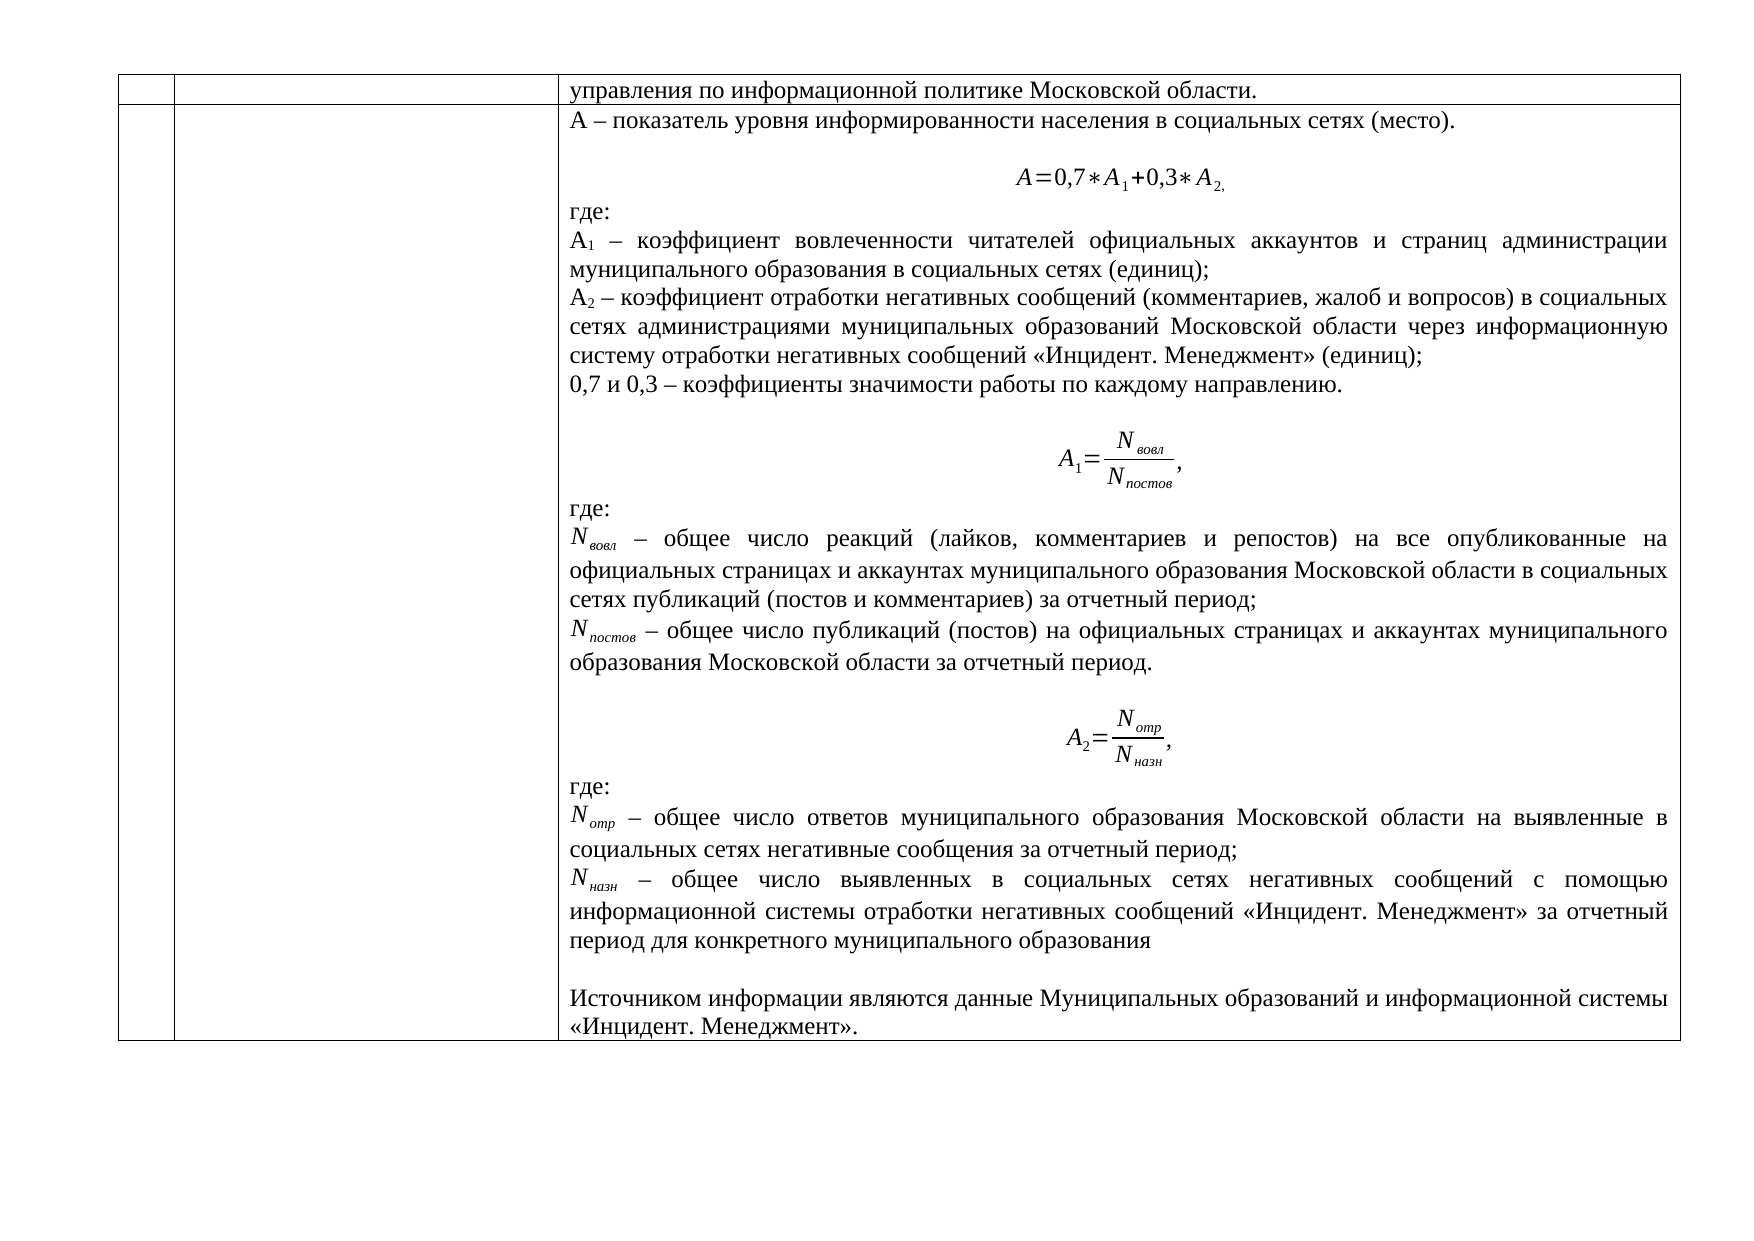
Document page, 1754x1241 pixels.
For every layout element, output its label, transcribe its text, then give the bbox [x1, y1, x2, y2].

table_cell [119, 75, 174, 104]
table_cell [119, 105, 174, 1040]
table_cell А – показатель уровня информированности населения в социальных сетях (место). , где: А1 – коэффициент вовлеченности читателей официальных аккаунтов и страниц администрации муниципального образования в социальных сетях (единиц); А2 – коэффициент отработки негативных сообщений (комментариев, жалоб и вопросов) в социальных сетях администрациями муниципальных образований Московской области через информационную систему отработки негативных сообщений «Инцидент. Менеджмент» (единиц); 0,7 и 0,3 – коэффициенты значимости работы по каждому направлению. , где: – общее число реакций (лайков, комментариев и репостов) на все опубликованные на официальных страницах и аккаунтах муниципального образования Московской области в социальных сетях публикаций (постов и комментариев) за отчетный период; – общее число публикаций (постов) на официальных страницах и аккаунтах муниципального образования Московской области за отчетный период. , где: – общее число ответов муниципального образования Московской области на выявленные в социальных сетях негативные сообщения за отчетный период; – общее число выявленных в социальных сетях негативных сообщений с помощью информационной системы отработки негативных сообщений «Инцидент. Менеджмент» за отчетный период для конкретного муниципального образования Источником информации являются данные Муниципальных образований и информационной системы «Инцидент. Менеджмент». [559, 105, 1680, 1040]
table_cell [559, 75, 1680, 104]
table_cell [175, 105, 558, 1040]
table_cell [175, 75, 558, 104]
